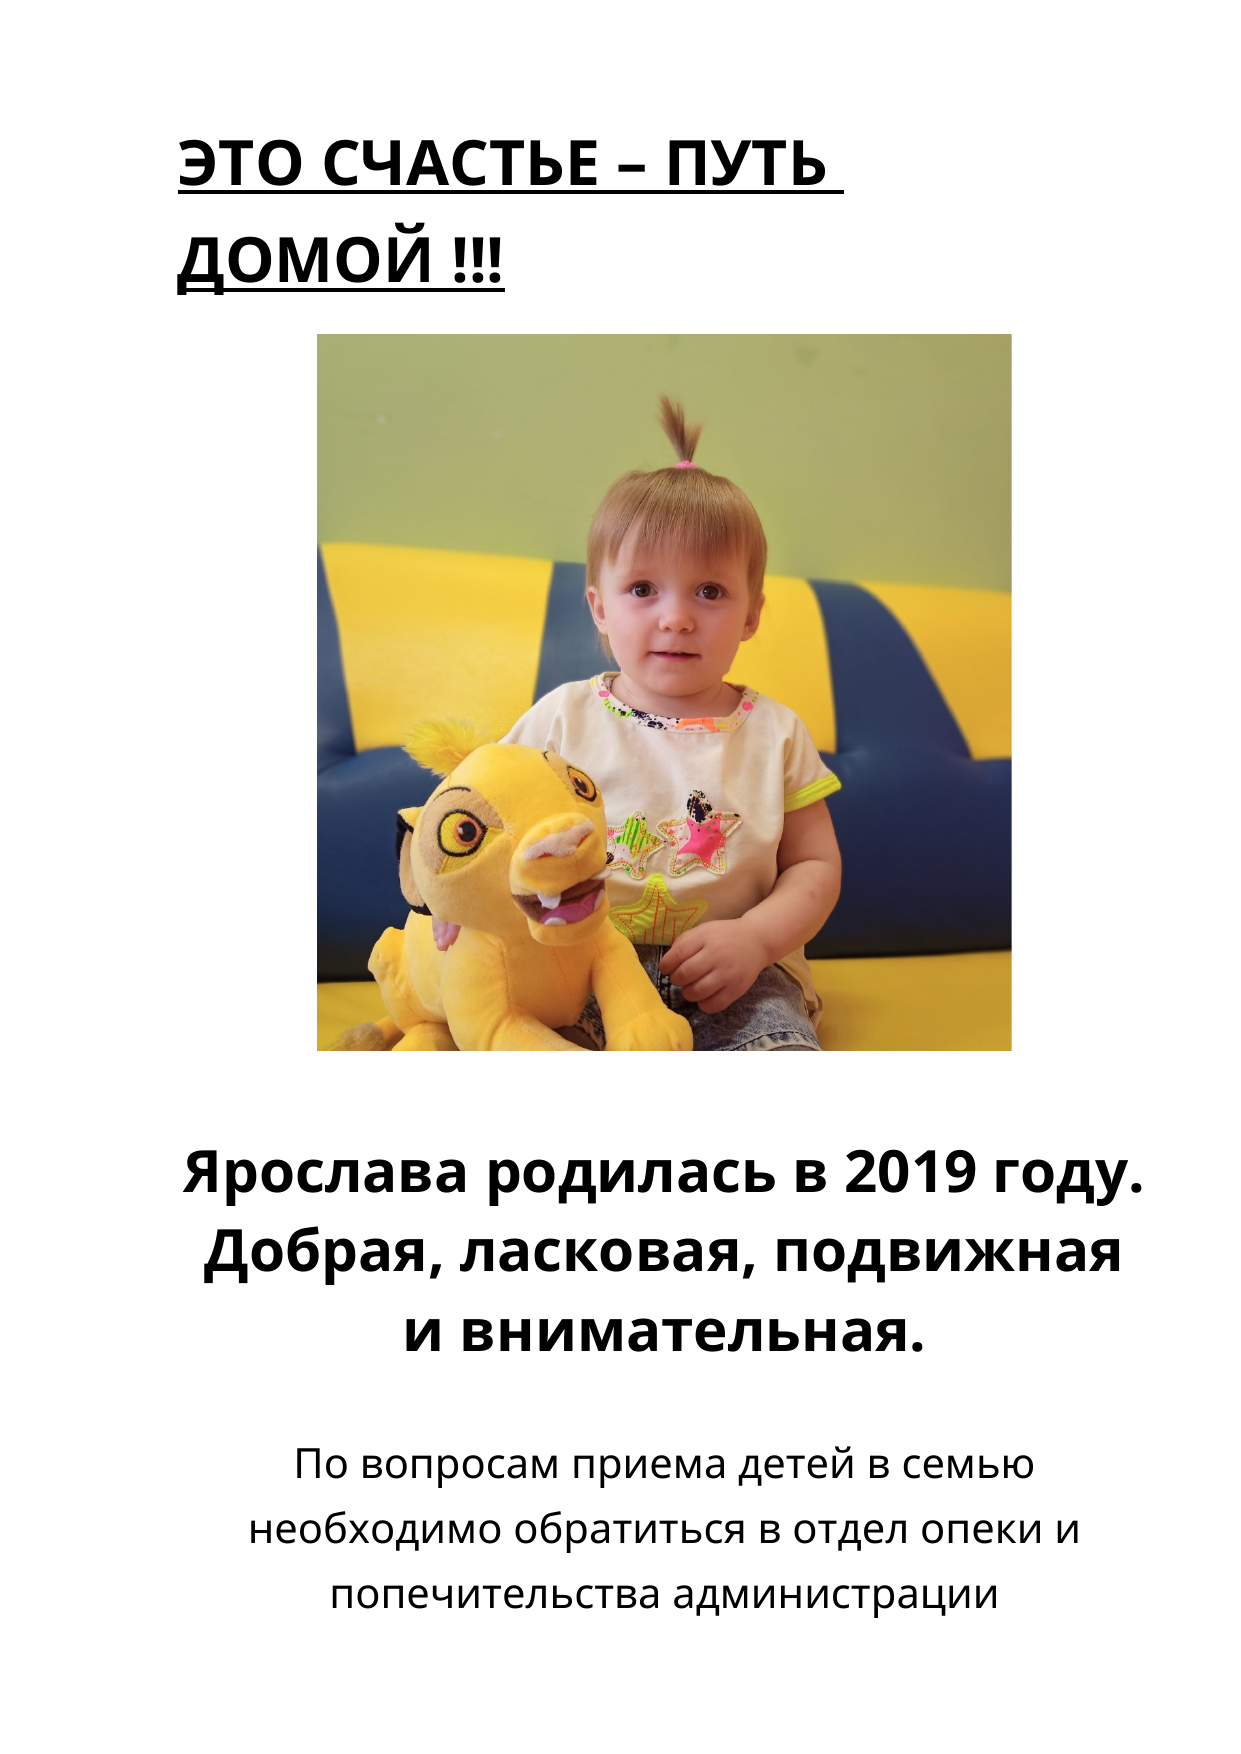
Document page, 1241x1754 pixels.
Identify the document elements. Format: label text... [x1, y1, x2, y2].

text Добрая, ласковая, подвижная и внимательная. [177, 1209, 1152, 1368]
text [177, 1434, 1152, 1621]
text ЭТО СЧАСТЬЕ – ПУТЬ ДОМОЙ !!! [177, 118, 1152, 301]
picture [317, 334, 1012, 1051]
text Ярослава родилась в 2019 году. [177, 1130, 1152, 1209]
